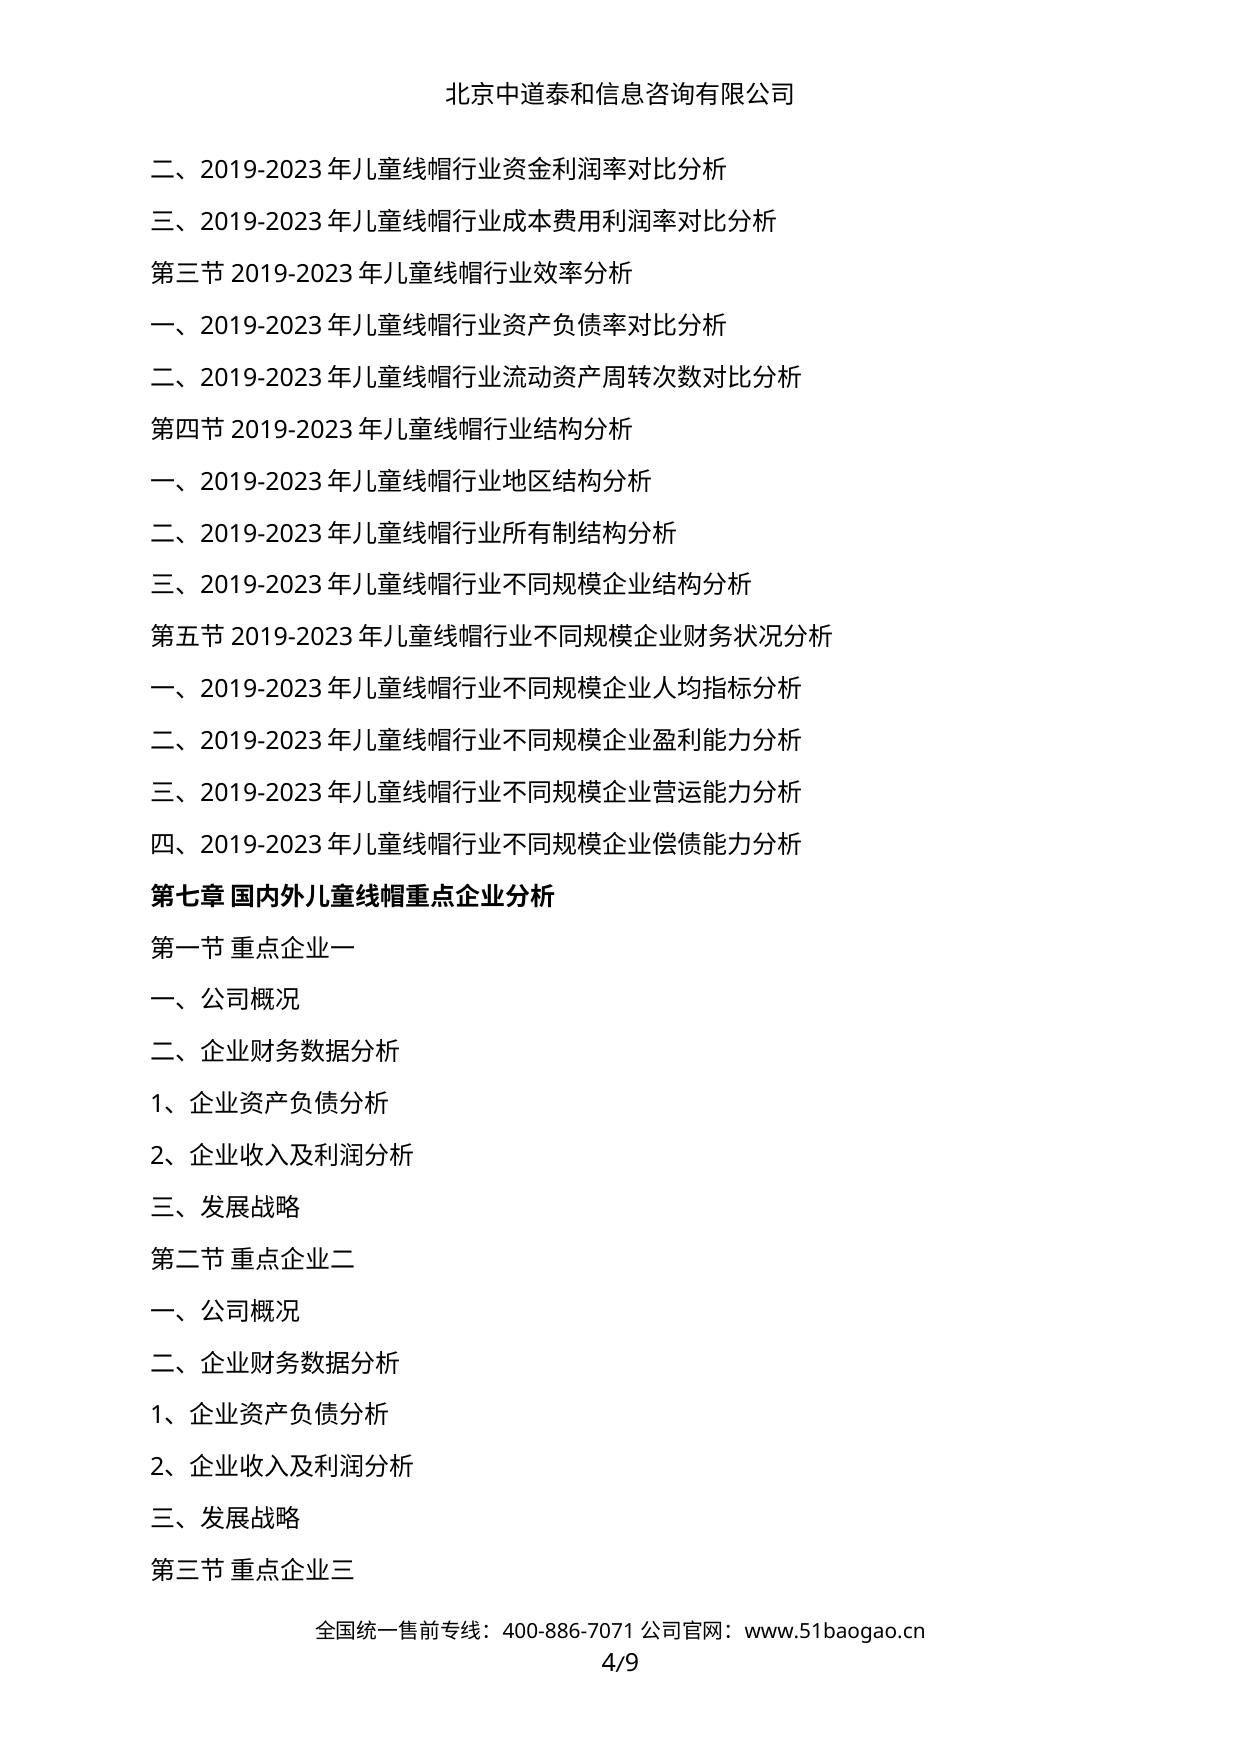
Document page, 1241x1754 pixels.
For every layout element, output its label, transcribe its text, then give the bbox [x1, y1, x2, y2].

text 第三节 重点企业三 [150, 1551, 1090, 1587]
text 二、2019-2023年儿童线帽行业所有制结构分析 [150, 513, 1090, 549]
text 三、发展战略 [150, 1187, 1090, 1224]
text 三、2019-2023年儿童线帽行业不同规模企业营运能力分析 [150, 772, 1090, 809]
text 第四节 2019-2023年儿童线帽行业结构分析 [150, 409, 1090, 446]
text 第一节 重点企业一 [150, 928, 1090, 964]
text 2、企业收入及利润分析 [150, 1136, 1090, 1172]
text 1、企业资产负债分析 [150, 1084, 1090, 1120]
text 二、2019-2023年儿童线帽行业资金利润率对比分析 [150, 150, 1090, 186]
text 三、发展战略 [150, 1499, 1090, 1535]
text 一、公司概况 [150, 980, 1090, 1016]
text 一、2019-2023年儿童线帽行业资产负债率对比分析 [150, 306, 1090, 342]
text 一、2019-2023年儿童线帽行业不同规模企业人均指标分析 [150, 669, 1090, 705]
text 第三节 2019-2023年儿童线帽行业效率分析 [150, 254, 1090, 290]
text 二、企业财务数据分析 [150, 1032, 1090, 1068]
text 一、公司概况 [150, 1291, 1090, 1327]
text 二、2019-2023年儿童线帽行业流动资产周转次数对比分析 [150, 357, 1090, 394]
text 四、2019-2023年儿童线帽行业不同规模企业偿债能力分析 [150, 824, 1090, 861]
text 三、2019-2023年儿童线帽行业不同规模企业结构分析 [150, 565, 1090, 601]
text 一、2019-2023年儿童线帽行业地区结构分析 [150, 461, 1090, 497]
text 第二节 重点企业二 [150, 1239, 1090, 1276]
text 1、企业资产负债分析 [150, 1395, 1090, 1431]
text 2、企业收入及利润分析 [150, 1447, 1090, 1483]
text 第七章 国内外儿童线帽重点企业分析 [150, 876, 1090, 912]
text 二、2019-2023年儿童线帽行业不同规模企业盈利能力分析 [150, 721, 1090, 757]
text 三、2019-2023年儿童线帽行业成本费用利润率对比分析 [150, 202, 1090, 238]
text 第五节 2019-2023年儿童线帽行业不同规模企业财务状况分析 [150, 617, 1090, 653]
text 二、企业财务数据分析 [150, 1343, 1090, 1379]
